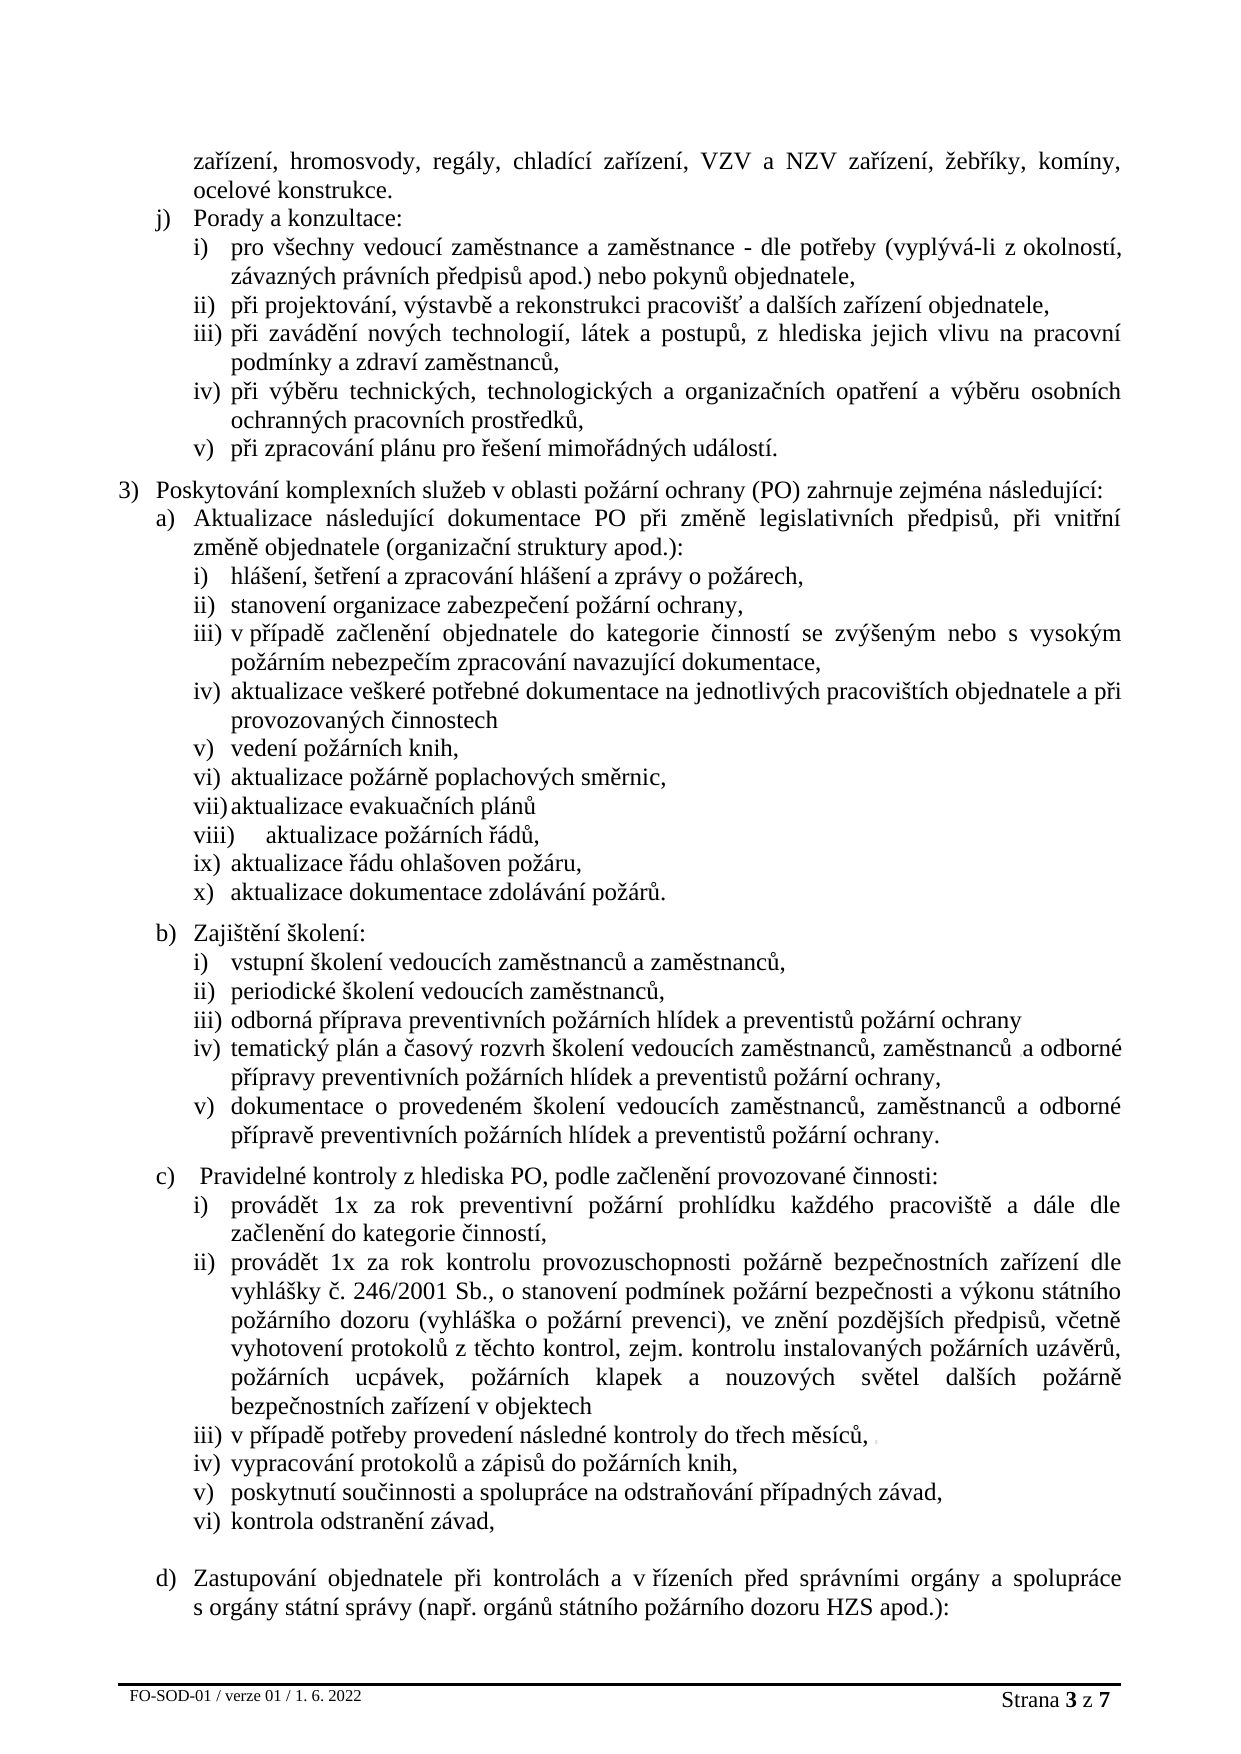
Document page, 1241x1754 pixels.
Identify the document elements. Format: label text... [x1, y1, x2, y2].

list odborná příprava preventivních požárních hlídek a preventistů požární ochrany [193, 1005, 1122, 1033]
list kontrola odstranění závad, [193, 1506, 1122, 1535]
list při projektování, výstavbě a rekonstrukci pracovišť a dalších zařízení objednatele, [193, 290, 1122, 318]
list Zastupování objednatele při kontrolách a v řízeních před správními orgány a spolupráce s orgány státní správy (např. orgánů státního požárního dozoru HZS apod.): [156, 1563, 1122, 1621]
list Zajištění školení: [156, 918, 1122, 947]
list provádět 1x za rok kontrolu provozuschopnosti požárně bezpečnostních zařízení dle vyhlášky č. 246/2001 Sb., o stanovení podmínek požární bezpečnosti a výkonu státního požárního dozoru (vyhláška o požární prevenci), ve znění pozdějších předpisů, včetně vyhotovení protokolů z těchto kontrol, zejm. kontrolu instalovaných požárních uzávěrů, požárních ucpávek, požárních klapek a nouzových světel dalších požárně bezpečnostních zařízení v objektech [193, 1247, 1122, 1420]
list poskytnutí součinnosti a spolupráce na odstraňování případných závad, [193, 1477, 1122, 1506]
list pro všechny vedoucí zaměstnance a zaměstnance - dle potřeby (vyplývá-li z okolností, závazných právních předpisů apod.) nebo pokynů objednatele, [193, 232, 1122, 290]
list vypracování protokolů a zápisů do požárních knih, [193, 1448, 1122, 1477]
list při výběru technických, technologických a organizačních opatření a výběru osobních ochranných pracovních prostředků, [193, 376, 1122, 433]
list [156, 146, 1122, 203]
list Aktualizace následující dokumentace PO při změně legislativních předpisů, při vnitřní změně objednatele (organizační struktury apod.): [156, 503, 1122, 561]
list periodické školení vedoucích zaměstnanců, [193, 976, 1122, 1005]
list při zavádění nových technologií, látek a postupů, z hlediska jejich vlivu na pracovní podmínky a zdraví zaměstnanců, [193, 318, 1122, 376]
list stanovení organizace zabezpečení požární ochrany, [193, 590, 1122, 618]
list Poskytování komplexních služeb v oblasti požární ochrany (PO) zahrnuje zejména následující: [118, 475, 1122, 503]
list tematický plán a časový rozvrh školení vedoucích zaměstnanců, zaměstnanců a odborné přípravy preventivních požárních hlídek a preventistů požární ochrany, [193, 1033, 1122, 1091]
list aktualizace požárně poplachových směrnic, [193, 762, 1122, 791]
list aktualizace dokumentace zdolávání požárů. [193, 877, 1122, 906]
list v případě potřeby provedení následné kontroly do třech měsíců, [193, 1420, 1122, 1448]
list hlášení, šetření a zpracování hlášení a zprávy o požárech, [193, 561, 1122, 590]
list provádět 1x za rok preventivní požární prohlídku každého pracoviště a dále dle začlenění do kategorie činností, [193, 1190, 1122, 1247]
list aktualizace řádu ohlašoven požáru, [193, 848, 1122, 877]
list aktualizace veškeré potřebné dokumentace na jednotlivých pracovištích objednatele a při provozovaných činnostech [193, 676, 1122, 733]
list Pravidelné kontroly z hlediska PO, podle začlenění provozované činnosti: [156, 1161, 1122, 1190]
list aktualizace evakuačních plánů [193, 791, 1122, 820]
list dokumentace o provedeném školení vedoucích zaměstnanců, zaměstnanců a odborné přípravě preventivních požárních hlídek a preventistů požární ochrany. [193, 1091, 1122, 1148]
list v případě začlenění objednatele do kategorie činností se zvýšeným nebo s vysokým požárním nebezpečím zpracování navazující dokumentace, [193, 618, 1122, 676]
list Porady a konzultace: [156, 203, 1122, 232]
list při zpracování plánu pro řešení mimořádných událostí. [193, 433, 1122, 462]
list vedení požárních knih, [193, 733, 1122, 762]
list aktualizace požárních řádů, [193, 820, 1122, 848]
list vstupní školení vedoucích zaměstnanců a zaměstnanců, [193, 947, 1122, 976]
